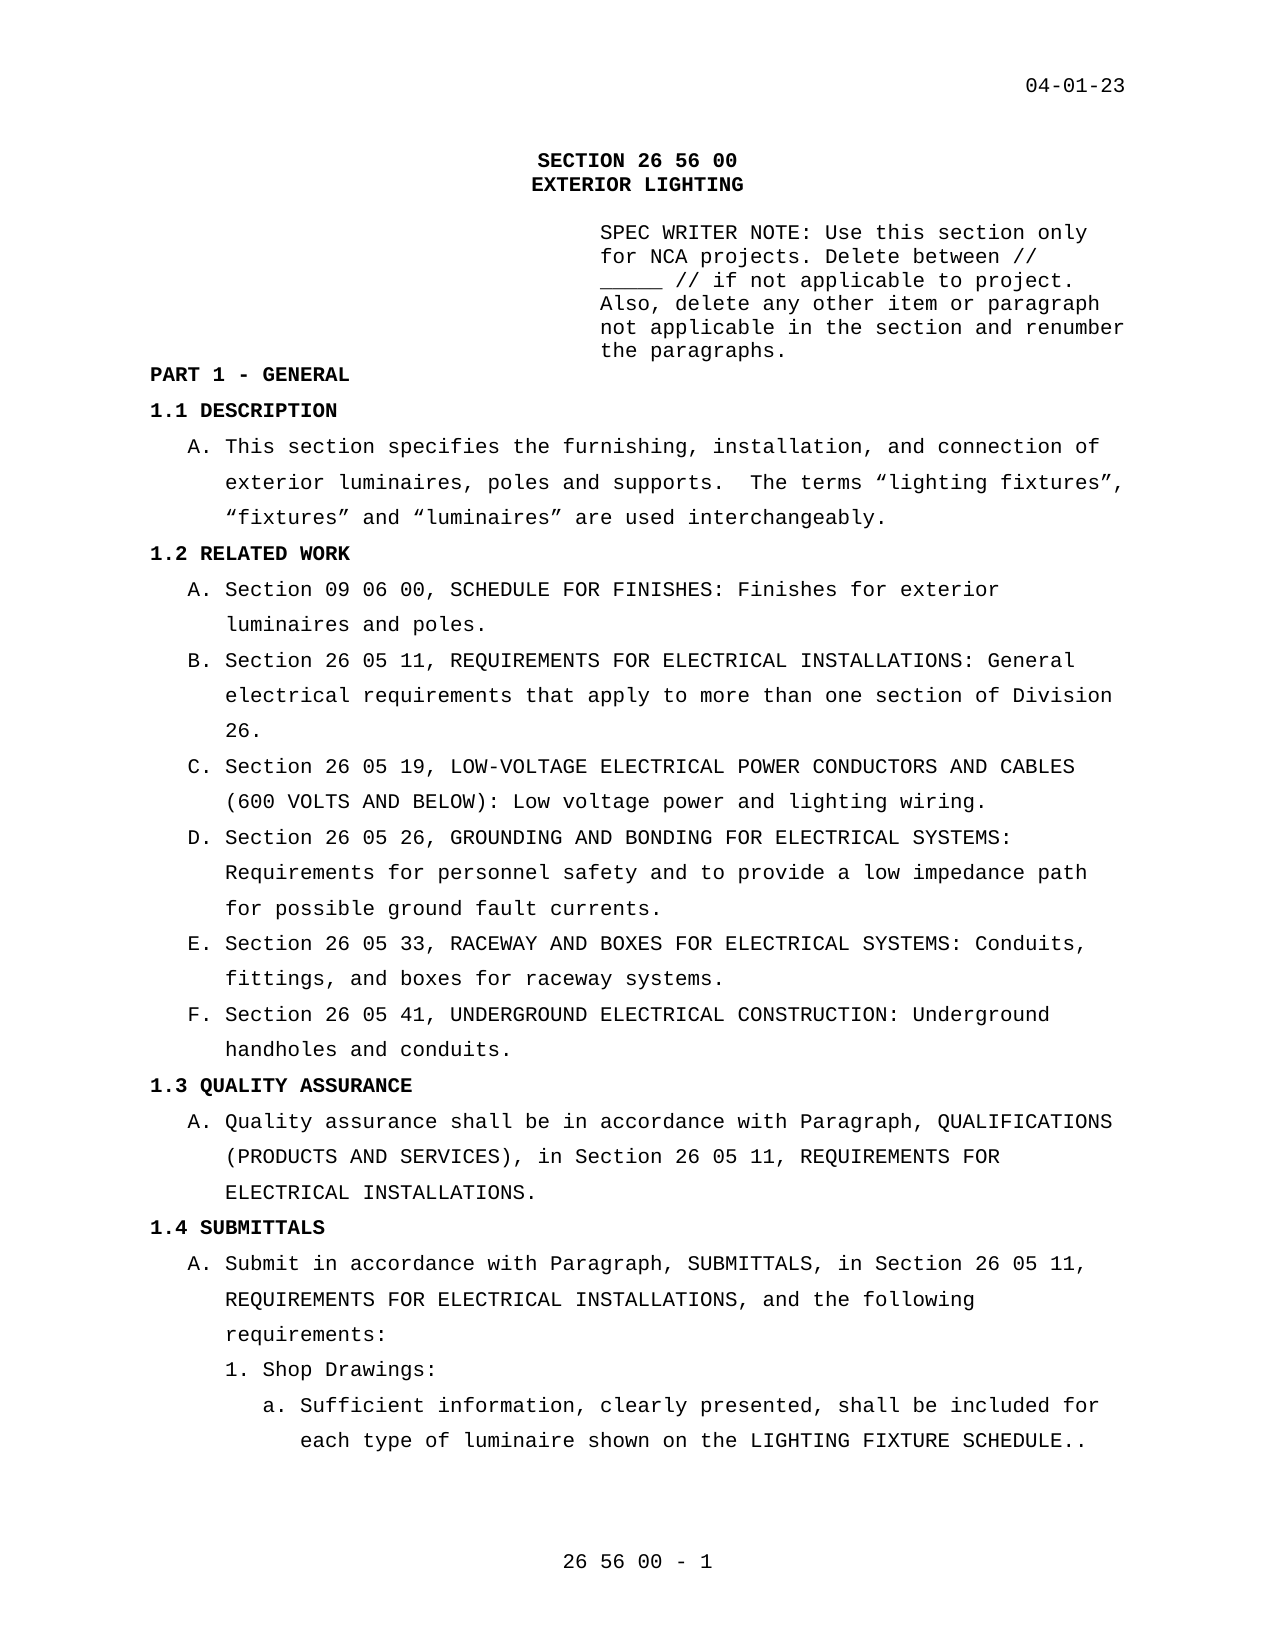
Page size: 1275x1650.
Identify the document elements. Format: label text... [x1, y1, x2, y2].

text D. Section 26 05 26, GROUNDING AND BONDING FOR ELECTRICAL SYSTEMS: Requirements for personnel safety and to provide a low impedance path for possible ground fault currents. [187, 827, 1125, 921]
text E. Section 26 05 33, RACEWAY AND BOXES FOR ELECTRICAL SYSTEMS: Conduits, fittings, and boxes for raceway systems. [187, 933, 1125, 992]
text F. Section 26 05 41, UNDERGROUND ELECTRICAL CONSTRUCTION: Underground handholes and conduits. [187, 1004, 1125, 1063]
text 1.4 SUBMITTALS [150, 1217, 1125, 1241]
text A. This section specifies the furnishing, installation, and connection of exterior luminaires, poles and supports. The terms “lighting fixtures”, “fixtures” and “luminaires” are used interchangeably. [187, 436, 1125, 531]
text a. Sufficient information, clearly presented, shall be included for each type of luminaire shown on the LIGHTING FIXTURE SCHEDULE.. [262, 1395, 1125, 1454]
text A. Quality assurance shall be in accordance with Paragraph, QUALIFICATIONS (PRODUCTS AND SERVICES), in Section 26 05 11, REQUIREMENTS FOR ELECTRICAL INSTALLATIONS. [187, 1111, 1125, 1205]
text B. Section 26 05 11, REQUIREMENTS FOR ELECTRICAL INSTALLATIONS: General electrical requirements that apply to more than one section of Division 26. [187, 650, 1125, 744]
text A. Submit in accordance with Paragraph, SUBMITTALS, in Section 26 05 11, REQUIREMENTS FOR ELECTRICAL INSTALLATIONS, and the following requirements: [187, 1253, 1125, 1348]
title SECTION 26 56 00 EXTERIOR LIGHTING [150, 150, 1125, 197]
text SPEC WRITER NOTE: Use this section only for NCA projects. Delete between // _____ // if not applicable to project. Also, delete any other item or paragraph not applicable in the section and renumber the paragraphs. [600, 222, 1125, 364]
text A. Section 09 06 00, SCHEDULE FOR FINISHES: Finishes for exterior luminaires and poles. [187, 579, 1125, 638]
text 1. Shop Drawings: [225, 1359, 1125, 1383]
text 1.3 qualITY ASSURANCE [150, 1075, 1125, 1098]
text PART 1 - GENERAL [150, 364, 1125, 388]
text C. Section 26 05 19, LOW-VOLTAGE ELECTRICAL POWER CONDUCTORS AND CABLES (600 VOLTS AND BELOW): Low voltage power and lighting wiring. [187, 756, 1125, 815]
text 1.2 RELATED WORK [150, 543, 1125, 566]
text 1.1 DESCRIPTION [150, 400, 1125, 424]
